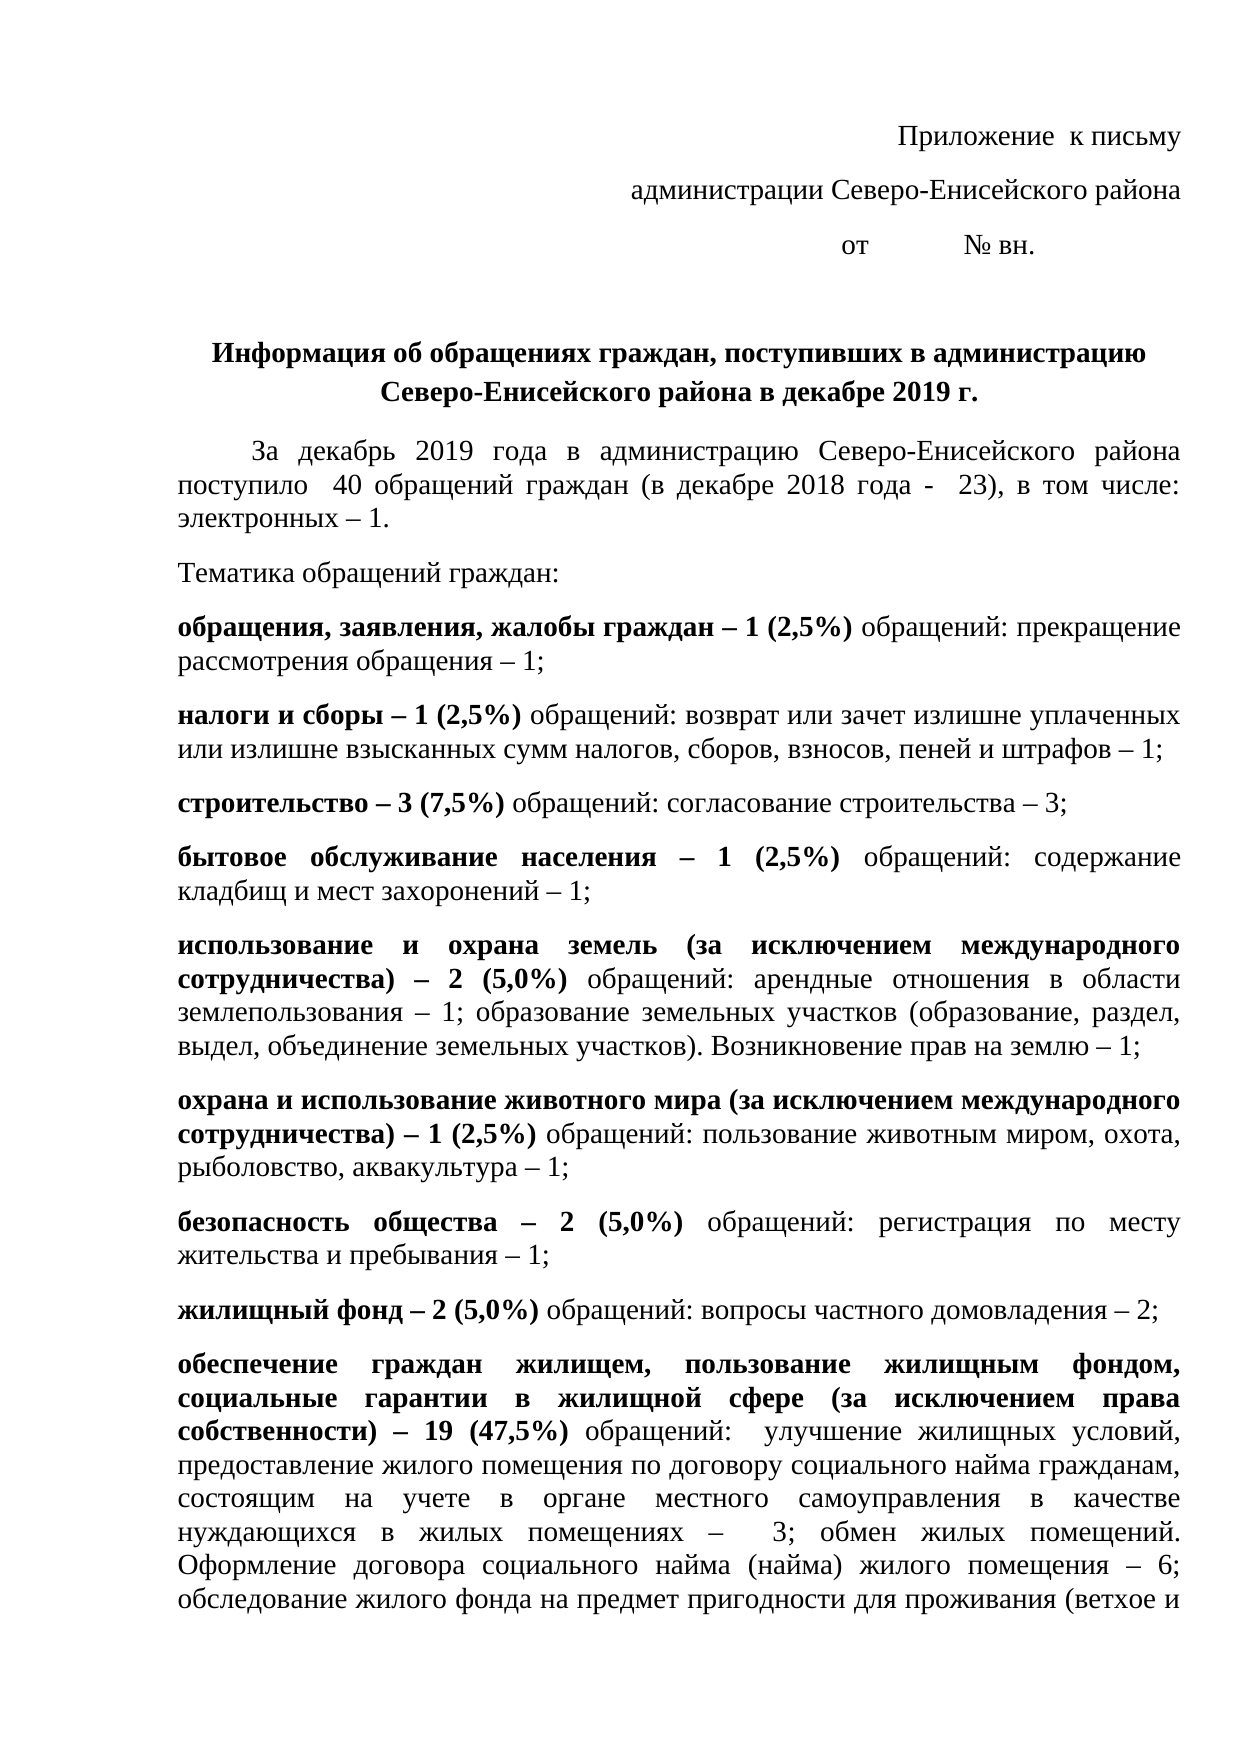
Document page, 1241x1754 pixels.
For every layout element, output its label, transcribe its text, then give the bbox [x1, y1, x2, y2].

text бытовое обслуживание населения – 1 (2,5%) обращений: содержание кладбищ и мест захоронений – 1; [177, 839, 1181, 907]
text безопасность общества – 2 (5,0%) обращений: регистрация по месту жительства и пребывания – 1; [177, 1204, 1181, 1271]
text администрации Северо-Енисейского района [177, 172, 1181, 206]
text строительство – 3 (7,5%) обращений: согласование строительства – 3; [177, 785, 1181, 819]
text обращения, заявления, жалобы граждан – 1 (2,5%) обращений: прекращение рассмотрения обращения – 1; [177, 609, 1181, 676]
text использование и охрана земель (за исключением международного сотрудничества) – 2 (5,0%) обращений: арендные отношения в области землепользования – 1; образование земельных участков (образование, раздел, выдел, объединение земельных участков). Возникновение прав на землю – 1; [177, 927, 1181, 1062]
text Тематика обращений граждан: [177, 555, 1181, 588]
text Информация об обращениях граждан, поступивших в администрацию Северо-Енисейского района в декабре 2019 г. [177, 336, 1181, 408]
text от № вн. [177, 227, 1181, 260]
text Приложение к письму [177, 118, 1181, 152]
text охрана и использование животного мира (за исключением международного сотрудничества) – 1 (2,5%) обращений: пользование животным миром, охота, рыболовство, аквакультура – 1; [177, 1082, 1181, 1183]
text За декабрь 2019 года в администрацию Северо-Енисейского района поступило 40 обращений граждан (в декабре 2018 года - 23), в том числе: электронных – 1. [177, 433, 1181, 534]
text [177, 1346, 1181, 1614]
text жилищный фонд – 2 (5,0%) обращений: вопросы частного домовладения – 2; [177, 1292, 1181, 1325]
text налоги и сборы – 1 (2,5%) обращений: возврат или зачет излишне уплаченных или излишне взысканных сумм налогов, сборов, взносов, пеней и штрафов – 1; [177, 697, 1181, 764]
